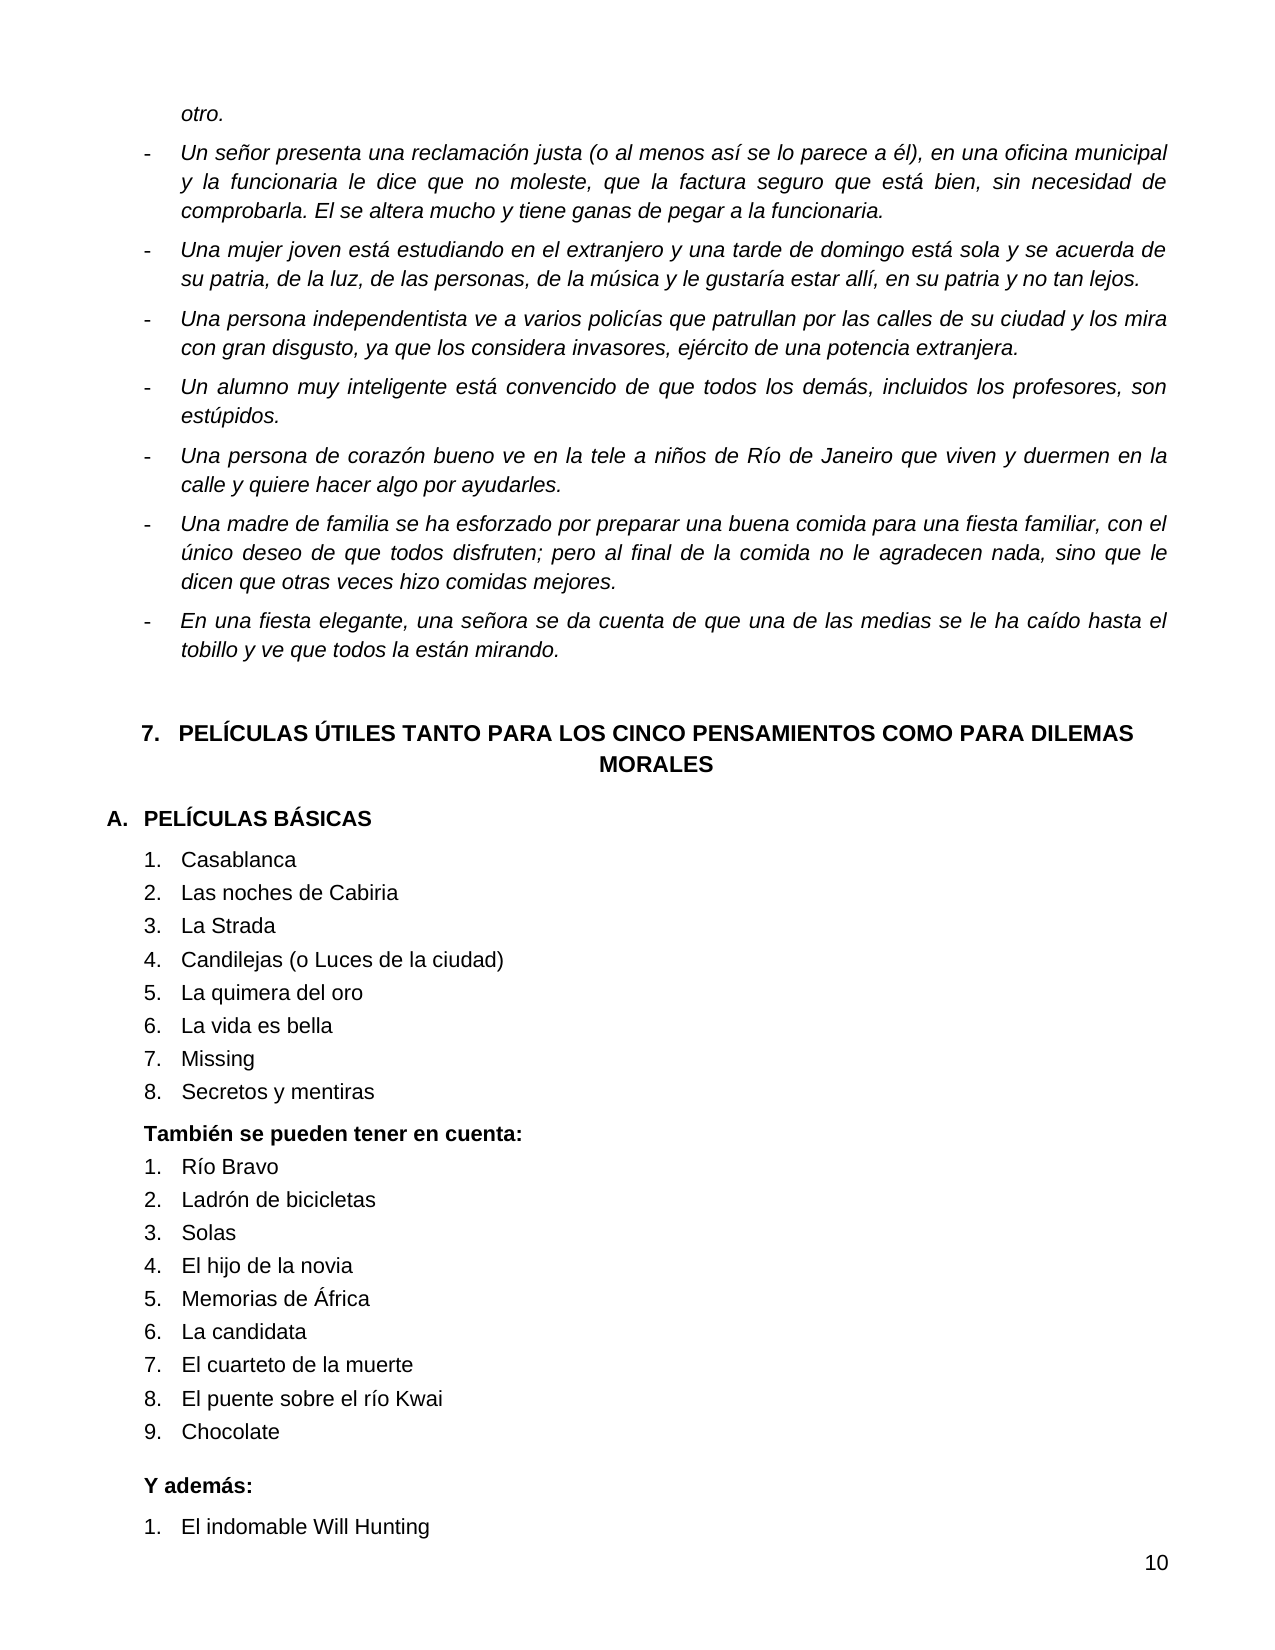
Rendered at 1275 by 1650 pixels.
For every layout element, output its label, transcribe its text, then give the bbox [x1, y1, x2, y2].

list El hijo de la novia [144, 1253, 1169, 1278]
list Secretos y mentiras [144, 1079, 1169, 1104]
list La candidata [144, 1319, 1169, 1344]
list Chocolate [144, 1419, 1169, 1444]
list Casablanca [143, 847, 1169, 872]
list La vida es bella [143, 1013, 1169, 1038]
list Candilejas (o Luces de la ciudad) [143, 947, 1169, 972]
text Y además: [143, 1473, 1169, 1498]
list Un alumno muy inteligente está convencido de que todos los demás, incluidos los profesores, son estúpidos. [143, 374, 1169, 428]
list Río Bravo [144, 1154, 1169, 1179]
list Una persona independentista ve a varios policías que patrullan por las calles de su ciudad y los mira con gran disgusto, ya que los considera invasores, ejército de una potencia extranjera. [143, 306, 1169, 360]
list Memorias de África [144, 1286, 1169, 1311]
list Solas [144, 1220, 1169, 1245]
list La quimera del oro [143, 980, 1169, 1005]
list Un señor presenta una reclamación justa (o al menos así se lo parece a él), en una oficina municipal y la funcionaria le dice que no moleste, que la factura seguro que está bien, sin necesidad de comprobarla. El se altera mucho y tiene ganas de pegar a la funcionaria. [143, 140, 1169, 223]
list El indomable Will Hunting [143, 1514, 1169, 1539]
list Ladrón de bicicletas [144, 1187, 1169, 1212]
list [143, 100, 1169, 126]
list Una persona de corazón bueno ve en la tele a niños de Río de Janeiro que viven y duermen en la calle y quiere hacer algo por ayudarles. [143, 442, 1169, 497]
list Una madre de familia se ha esforzado por preparar una buena comida para una fiesta familiar, con el único deseo de que todos disfruten; pero al final de la comida no le agradecen nada, sino que le dicen que otras veces hizo comidas mejores. [143, 511, 1169, 594]
text También se pueden tener en cuenta: [143, 1121, 1169, 1146]
list Una mujer joven está estudiando en el extranjero y una tarde de domingo está sola y se acuerda de su patria, de la luz, de las personas, de la música y le gustaría estar allí, en su patria y no tan lejos. [143, 237, 1169, 291]
list Missing [143, 1046, 1169, 1071]
list Las noches de Cabiria [143, 880, 1169, 906]
list En una fiesta elegante, una señora se da cuenta de que una de las medias se le ha caído hasta el tobillo y ve que todos la están mirando. [143, 608, 1169, 663]
list El cuarteto de la muerte [144, 1352, 1169, 1378]
list PELÍCULAS BÁSICAS [106, 806, 1169, 831]
list El puente sobre el río Kwai [144, 1386, 1169, 1411]
list PELÍCULAS ÚTILES TANTO PARA LOS CINCO PENSAMIENTOS COMO PARA DILEMAS MORALES [106, 720, 1169, 777]
